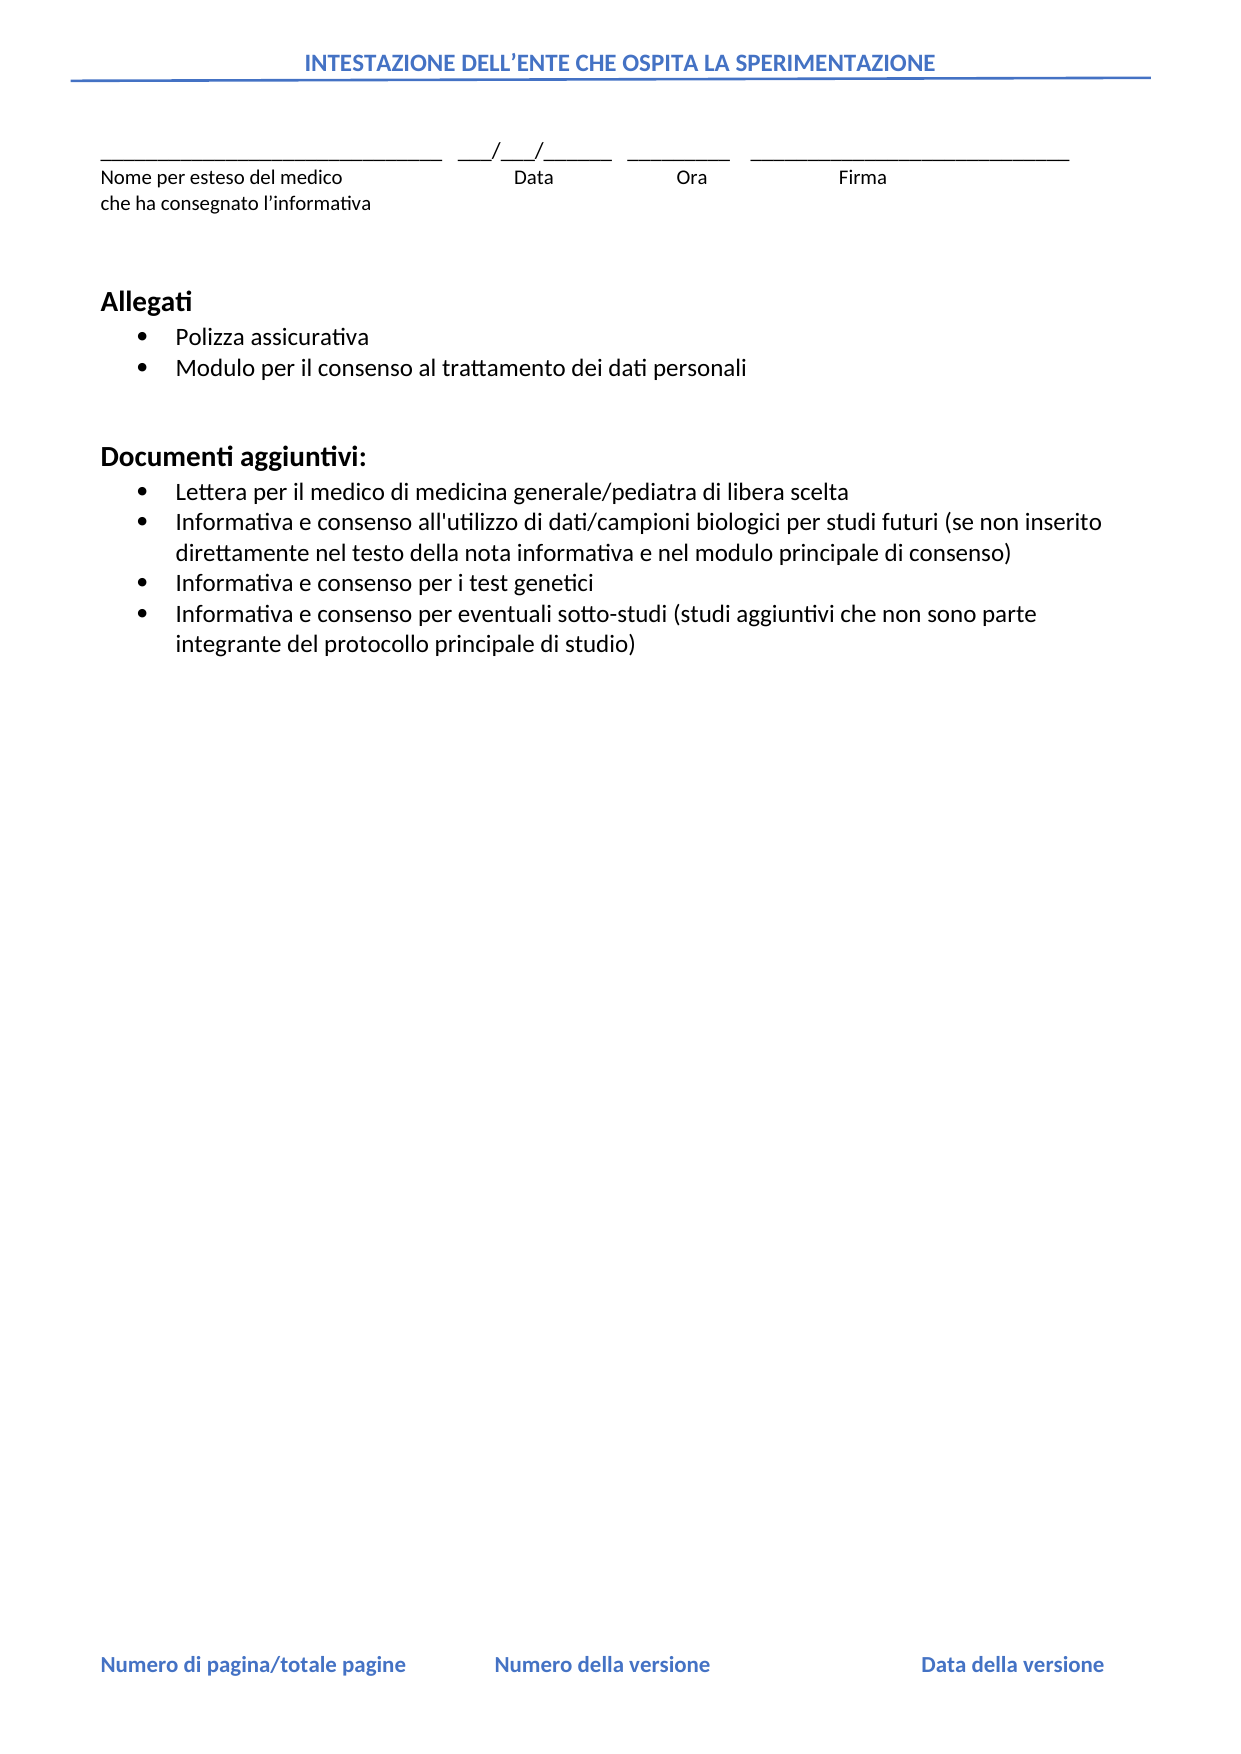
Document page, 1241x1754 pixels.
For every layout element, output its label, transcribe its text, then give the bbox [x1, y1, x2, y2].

list Informativa e consenso per eventuali sotto-studi (studi aggiuntivi che non sono parte integrante del protocollo principale di studio) [138, 598, 1140, 659]
text Allegati [100, 283, 1140, 319]
text Nome per esteso del medico Data Ora Firma [100, 164, 1140, 190]
text che ha consegnato l’informativa [100, 190, 1140, 215]
text ______________________________ ___/___/______ _________ ____________________________ [100, 136, 1140, 164]
list Polizza assicurativa [138, 321, 1140, 352]
list Informativa e consenso per i test genetici [138, 568, 1140, 598]
list Lettera per il medico di medicina generale/pediatra di libera scelta [138, 476, 1140, 507]
text Documenti aggiuntivi: [100, 438, 1140, 473]
list Informativa e consenso all'utilizzo di dati/campioni biologici per studi futuri (se non inserito direttamente nel testo della nota informativa e nel modulo principale di consenso) [138, 507, 1140, 568]
list Modulo per il consenso al trattamento dei dati personali [138, 352, 1140, 382]
